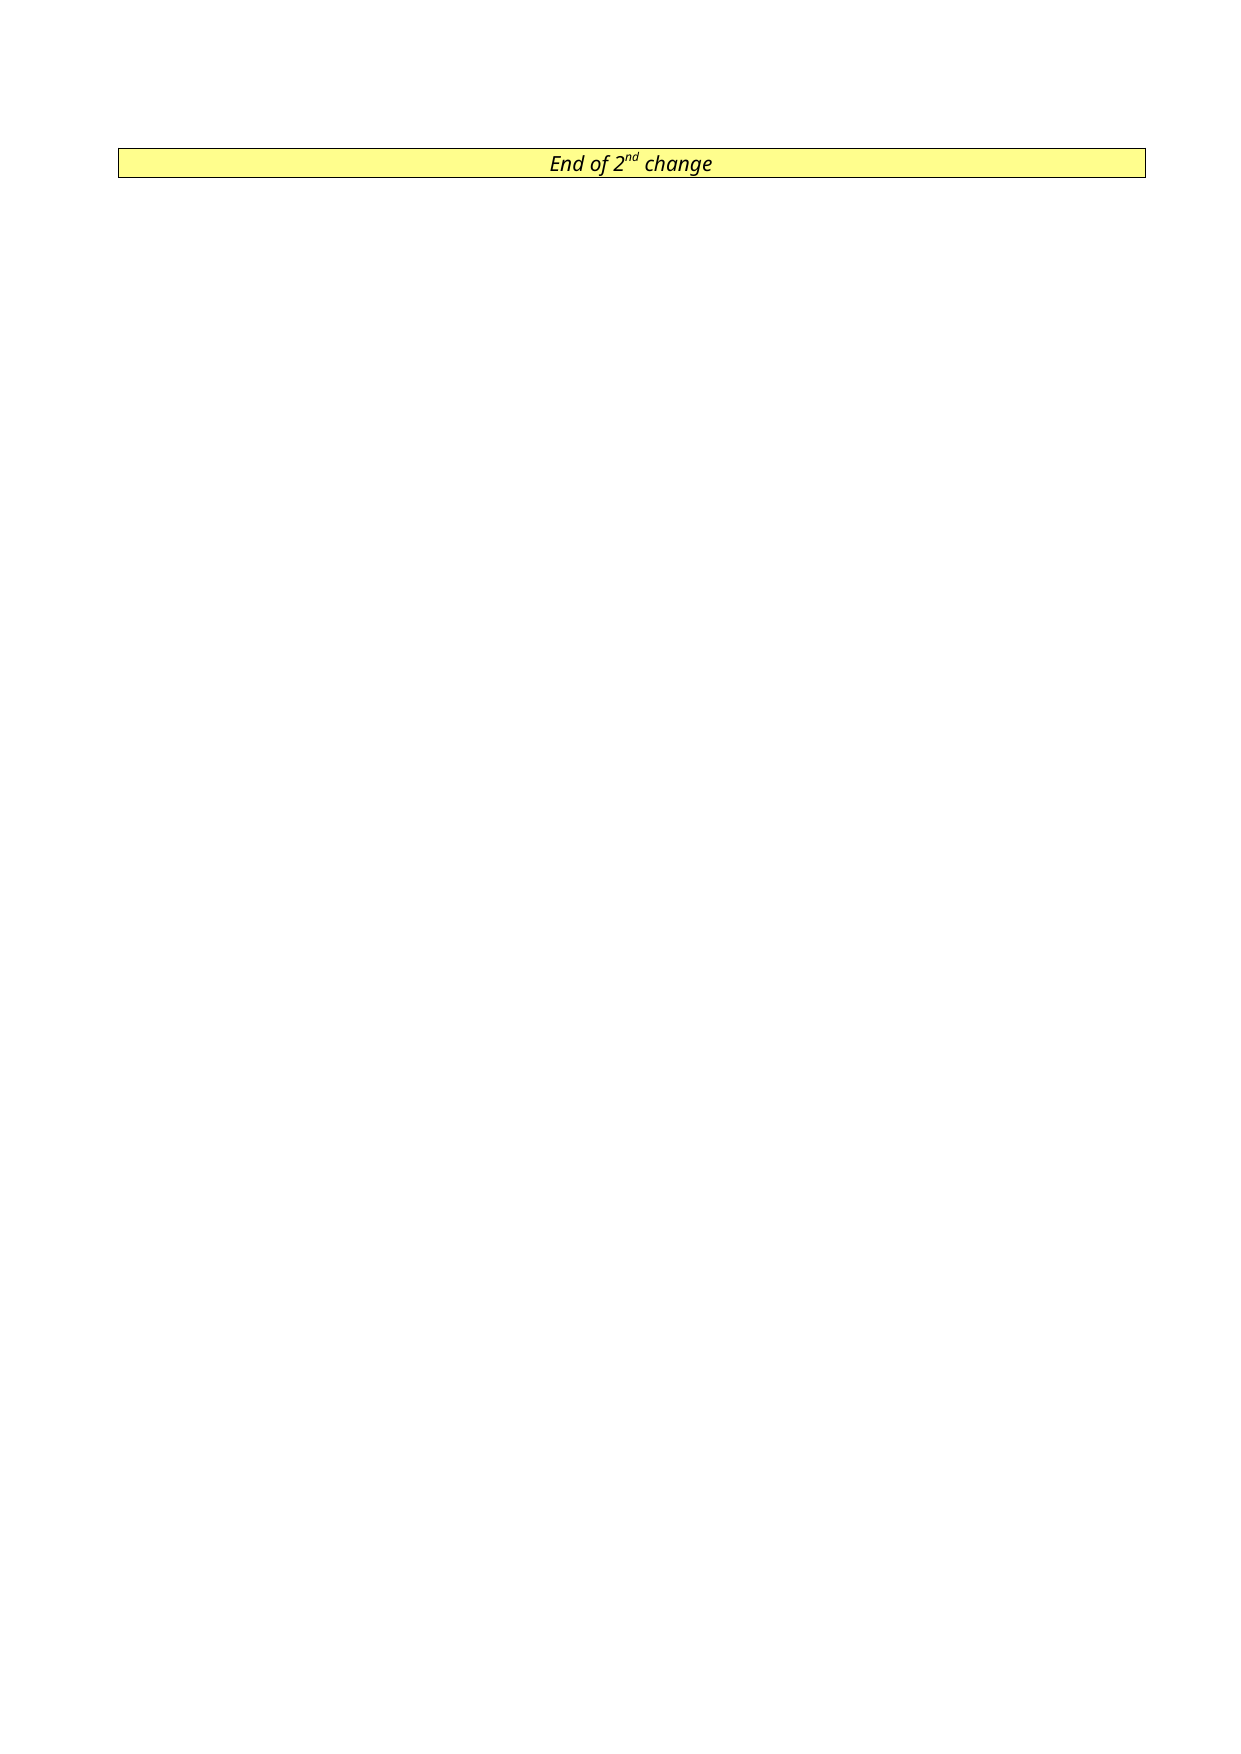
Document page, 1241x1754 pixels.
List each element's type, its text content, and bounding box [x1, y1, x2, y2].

table_header End of 2nd change [119, 149, 1145, 177]
